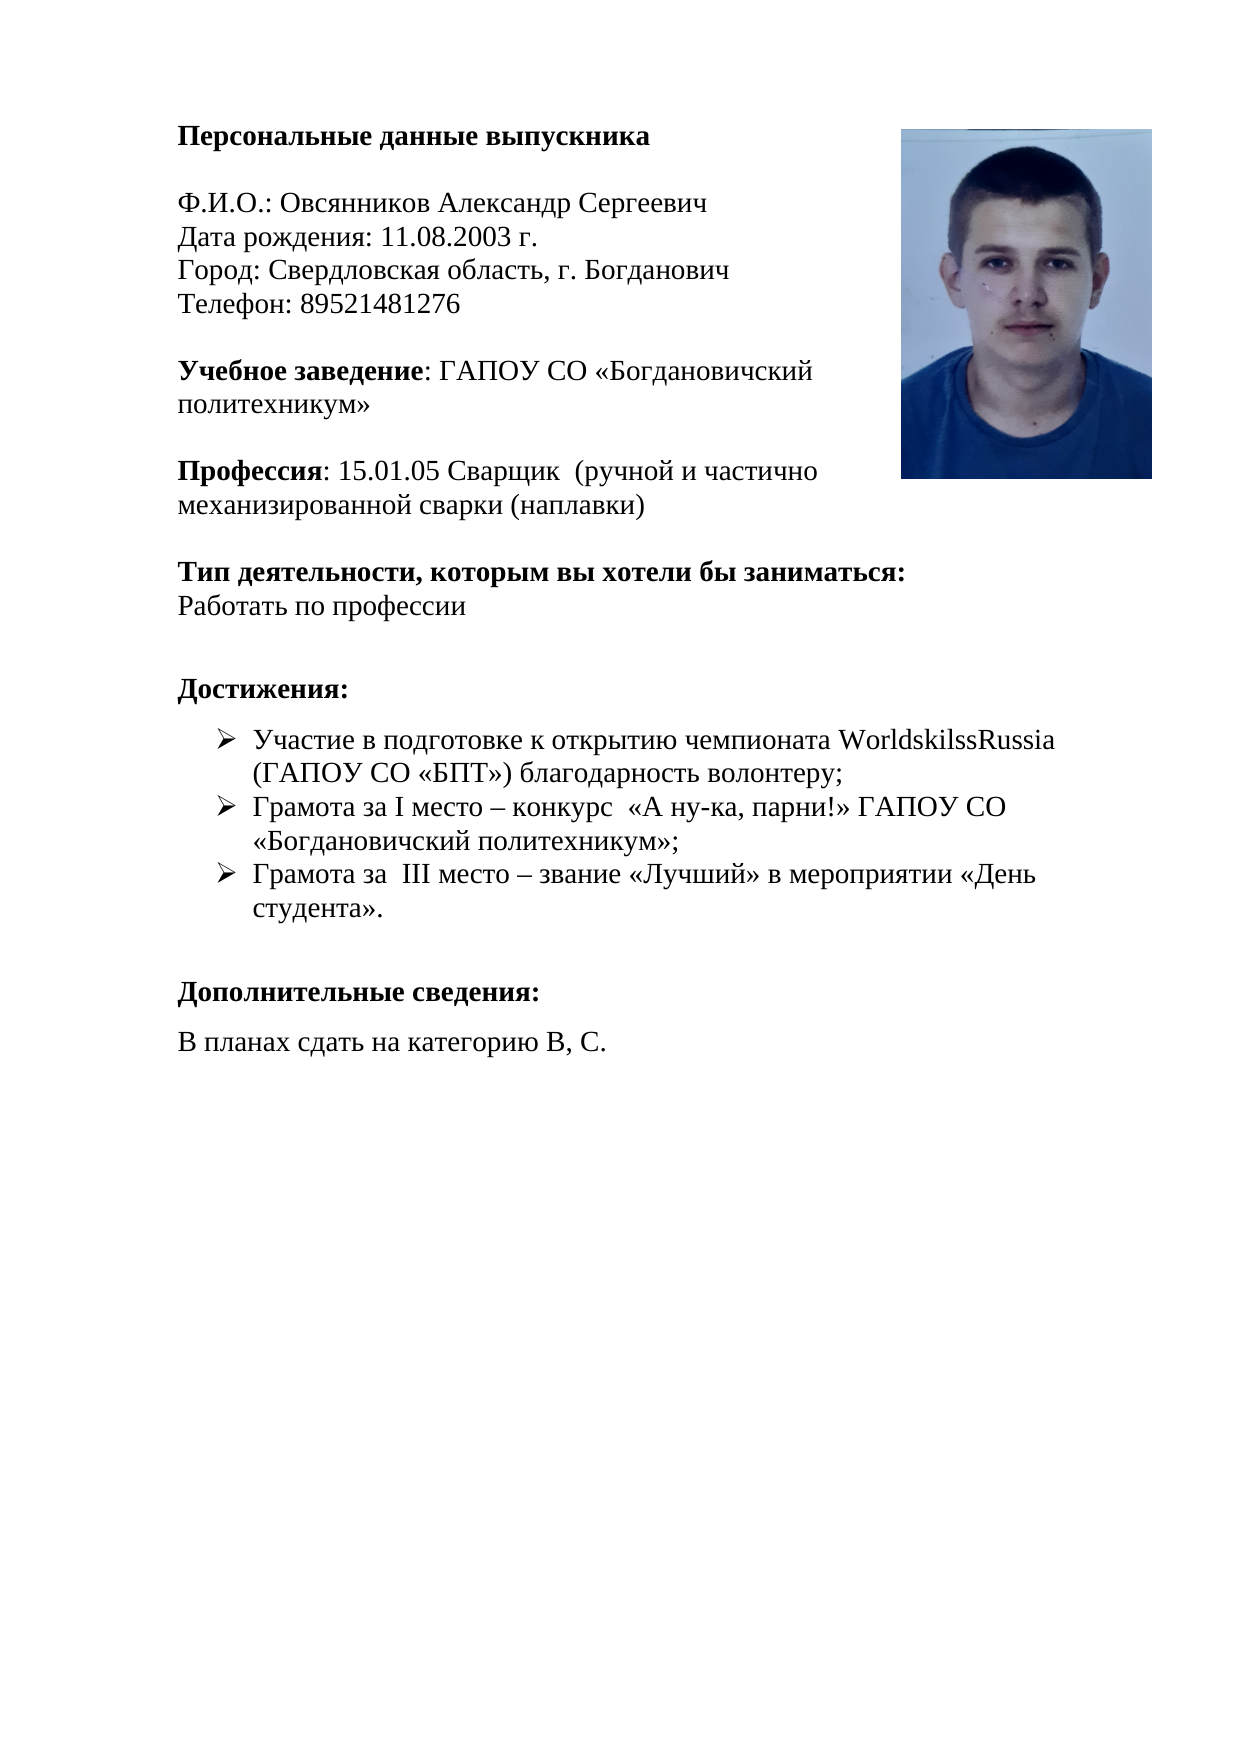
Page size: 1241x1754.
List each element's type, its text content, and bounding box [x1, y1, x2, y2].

picture [901, 129, 1152, 479]
text Тип деятельности, которым вы хотели бы заниматься: [177, 554, 1152, 588]
text Профессия: 15.01.05 Сварщик (ручной и частично механизированной сварки (наплавки) [177, 453, 1152, 521]
text Учебное заведение: ГАПОУ СО «Богдановичский политехникум» [177, 353, 901, 420]
text Город: Свердловская область, г. Богданович [177, 252, 901, 286]
list Участие в подготовке к открытию чемпионата WorldskilssRussia (ГАПОУ СО «БПТ») благодарность волонтеру; [215, 722, 1152, 789]
text Достижения: [177, 672, 1152, 705]
text Персональные данные выпускника [177, 118, 1152, 152]
text Дополнительные сведения: [177, 974, 1152, 1007]
text В планах сдать на категорию В, С. [177, 1024, 1152, 1058]
list Грамота за III место – звание «Лучший» в мероприятии «День студента». [215, 856, 1152, 923]
text Телефон: 89521481276 [177, 286, 901, 319]
list Грамота за I место – конкурс «А ну-ка, парни!» ГАПОУ СО «Богдановичский политехникум»; [215, 789, 1152, 856]
text Работать по профессии [177, 588, 1152, 621]
text Ф.И.О.: Овсянников Александр Сергеевич [177, 185, 901, 219]
text Дата рождения: 11.08.2003 г. [177, 219, 901, 252]
